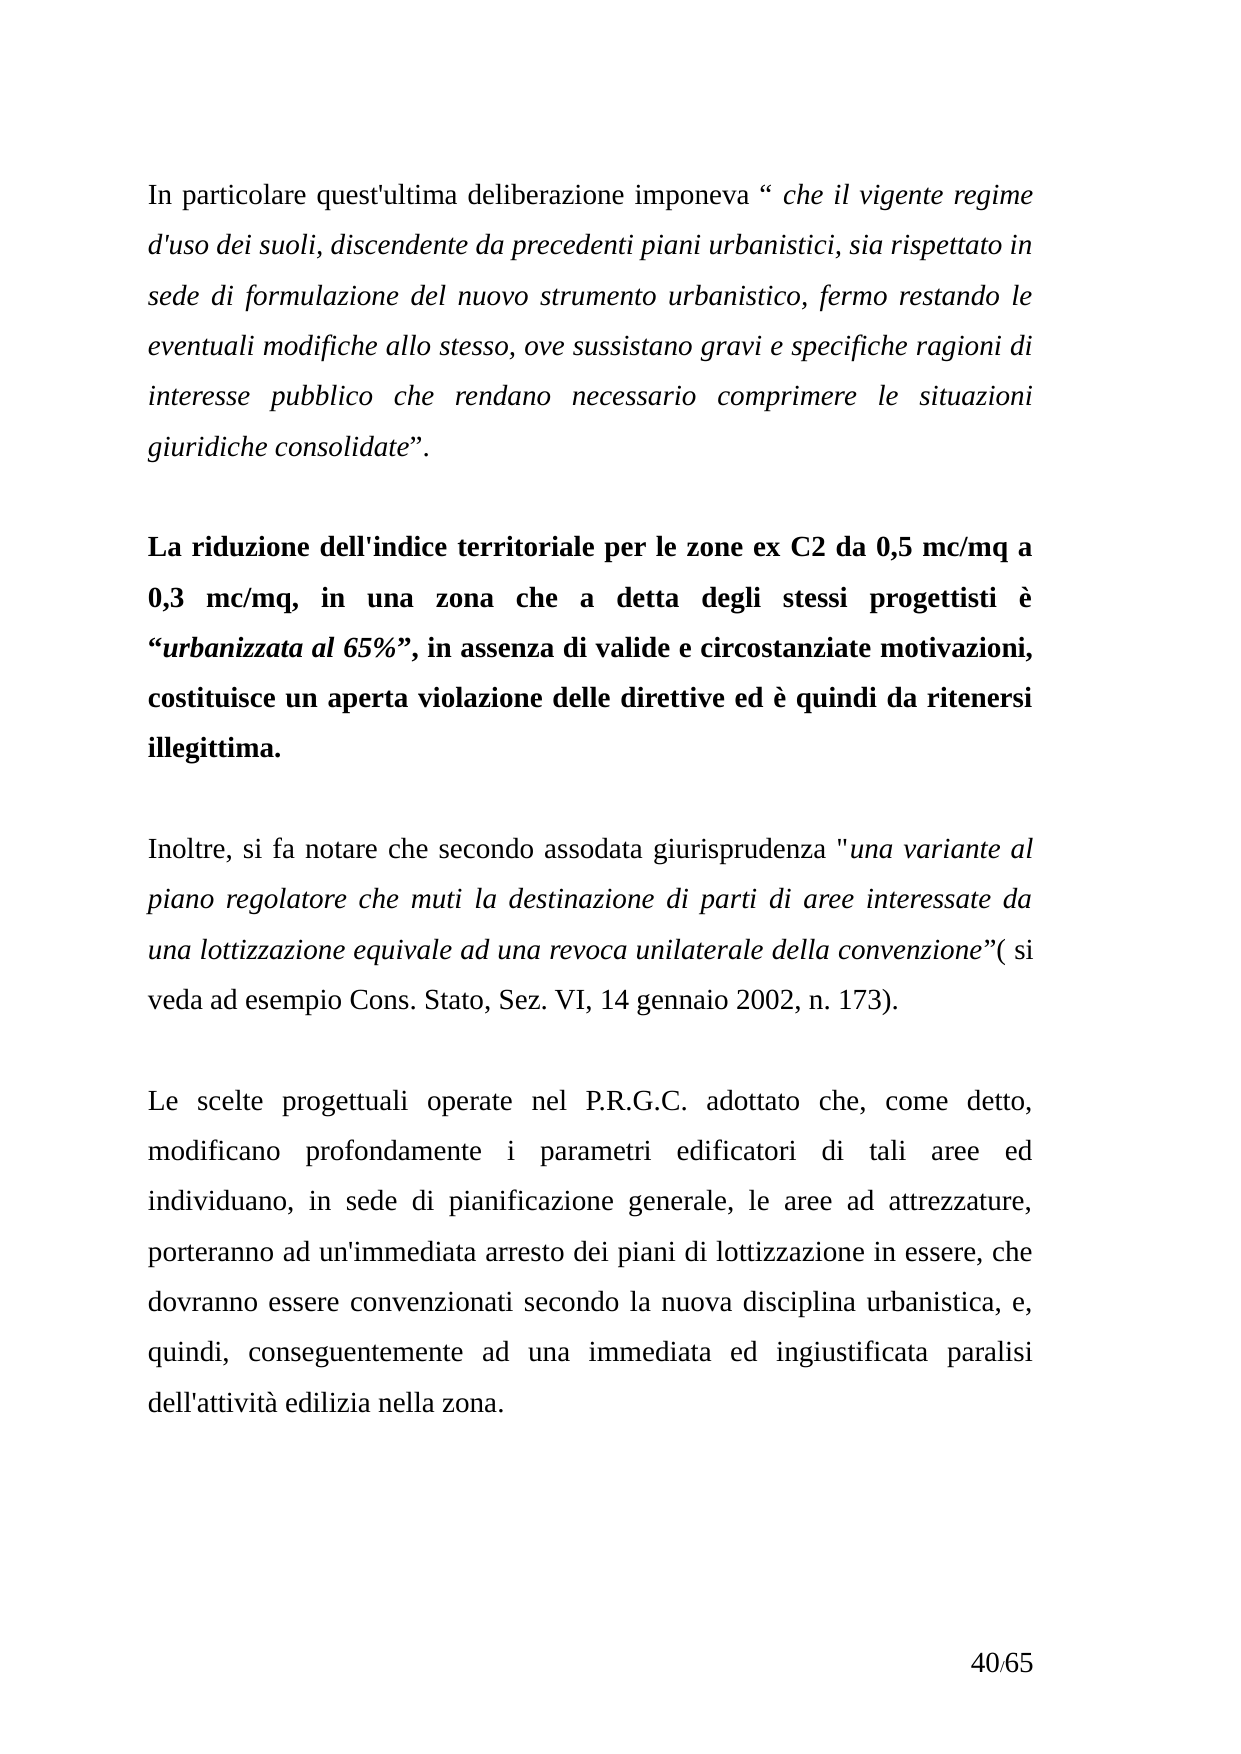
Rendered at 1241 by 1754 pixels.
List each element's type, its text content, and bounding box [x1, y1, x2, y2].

text Le scelte progettuali operate nel P.R.G.C. adottato che, come detto, modificano profondamente i parametri edificatori di tali aree ed individuano, in sede di pianificazione generale, le aree ad attrezzature, porteranno ad un'immediata arresto dei piani di lottizzazione in essere, che dovranno essere convenzionati secondo la nuova disciplina urbanistica, e, quindi, conseguentemente ad una immediata ed ingiustificata paralisi dell'attività edilizia nella zona. [148, 1083, 1033, 1418]
text Inoltre, si fa notare che secondo assodata giurisprudenza "una variante al piano regolatore che muti la destinazione di parti di aree interessate da una lottizzazione equivale ad una revoca unilaterale della convenzione”( si veda ad esempio Cons. Stato, Sez. VI, 14 gennaio 2002, n. 173). [148, 831, 1033, 1016]
text La riduzione dell'indice territoriale per le zone ex C2 da 0,5 mc/mq a 0,3 mc/mq, in una zona che a detta degli stessi progettisti è “urbanizzata al 65%”, in assenza di valide e circostanziate motivazioni, costituisce un aperta violazione delle direttive ed è quindi da ritenersi illegittima. [148, 529, 1033, 764]
text In particolare quest'ultima deliberazione imponeva “ che il vigente regime d'uso dei suoli, discendente da precedenti piani urbanistici, sia rispettato in sede di formulazione del nuovo strumento urbanistico, fermo restando le eventuali modifiche allo stesso, ove sussistano gravi e specifiche ragioni di interesse pubblico che rendano necessario comprimere le situazioni giuridiche consolidate”. [148, 177, 1033, 462]
